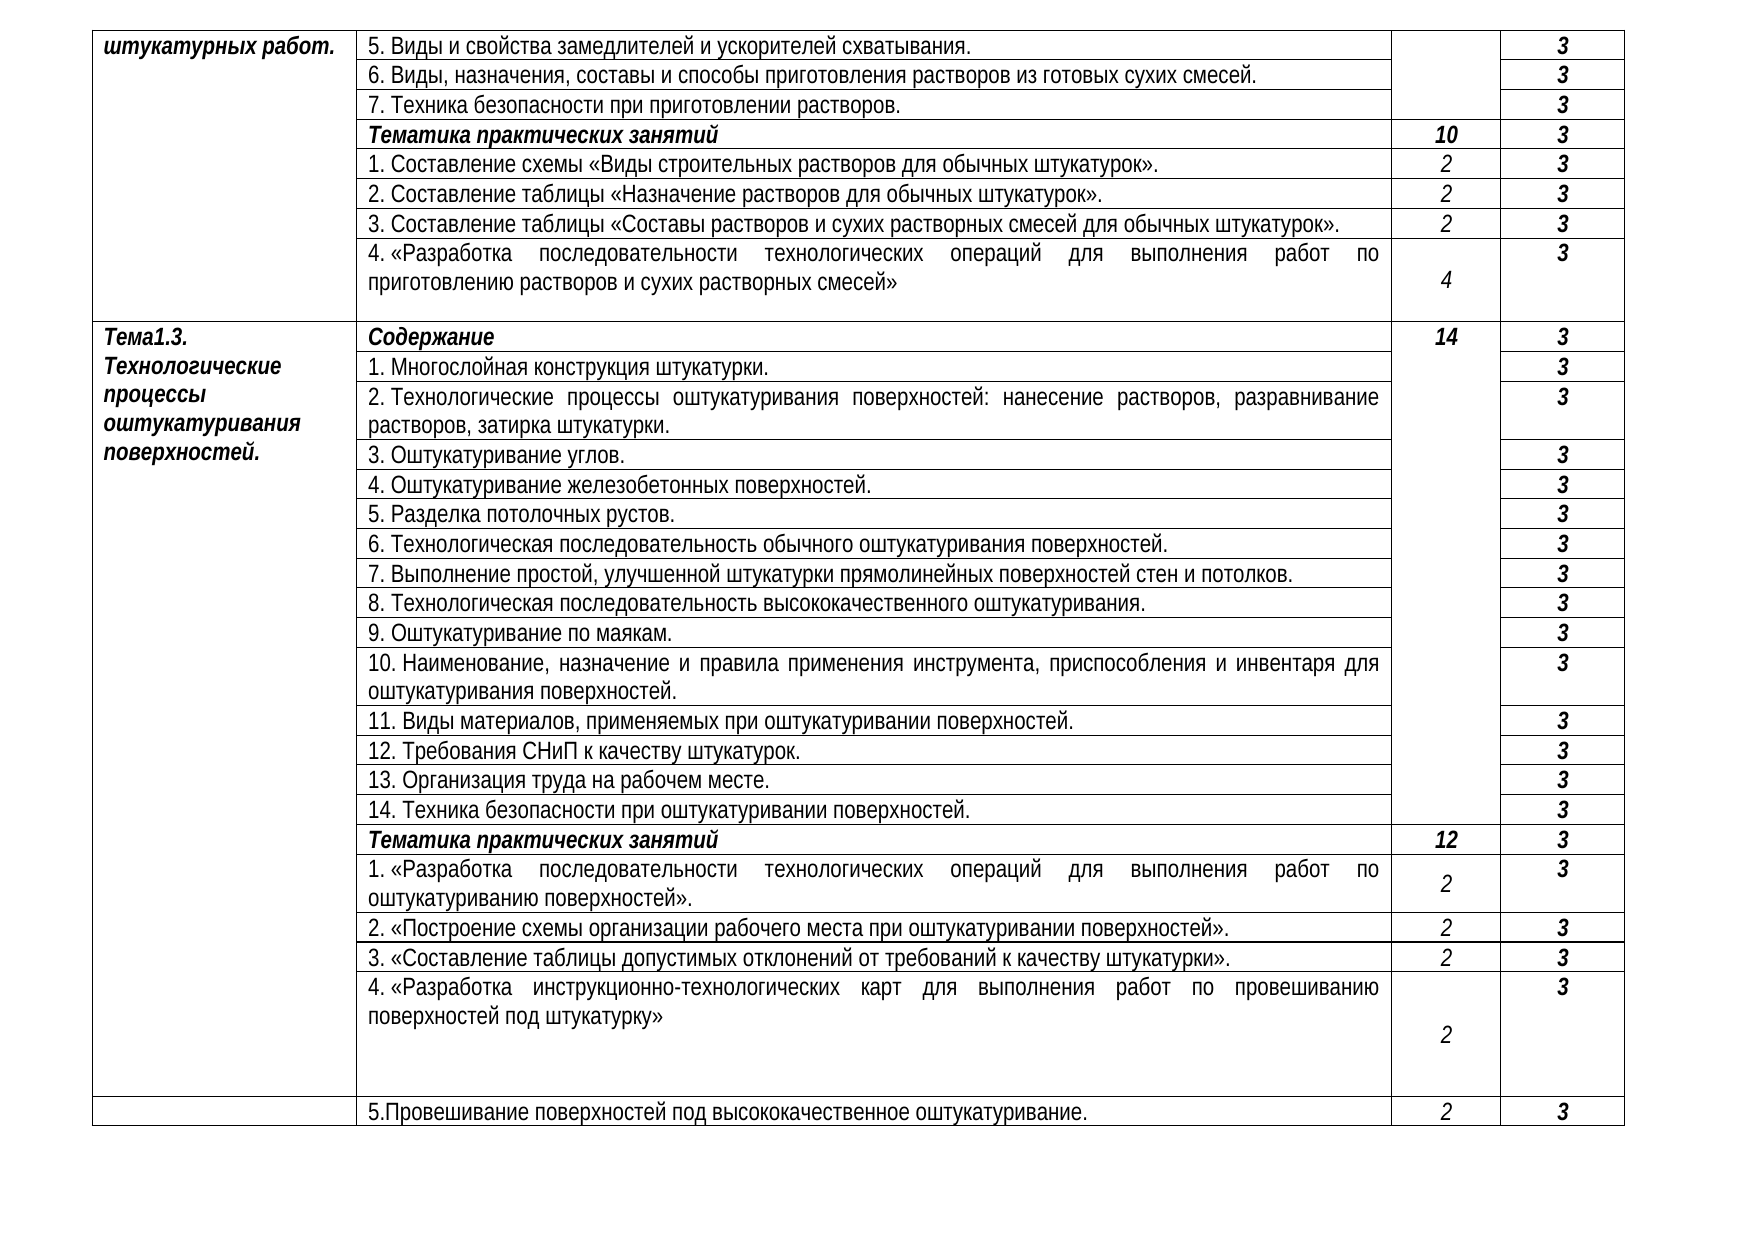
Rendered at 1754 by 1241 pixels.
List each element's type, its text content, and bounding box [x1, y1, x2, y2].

table_cell Тематика практических занятий [357, 120, 1391, 148]
table_cell 5.Провешивание поверхностей под высококачественное оштукатуривание. [357, 1097, 1391, 1125]
table_cell 12 [1392, 825, 1500, 853]
table_cell 3 [1501, 648, 1624, 705]
table_cell 3 [1501, 618, 1624, 647]
table_cell 3 [1501, 795, 1624, 824]
table_cell 3 [1501, 382, 1624, 439]
table_cell 3. Составление таблицы «Составы растворов и сухих растворных смесей для обычных штукатурок». [357, 209, 1391, 237]
table_cell 14. Техника безопасности при оштукатуривании поверхностей. [357, 795, 1391, 824]
table_cell 3. Оштукатуривание углов. [357, 440, 1391, 468]
table_cell 2 [1392, 149, 1500, 178]
table_cell 2 [1392, 943, 1500, 971]
table_cell 3 [1501, 559, 1624, 587]
table_cell 8. Технологическая последовательность высококачественного оштукатуривания. [357, 588, 1391, 617]
table_cell 4 [1392, 239, 1500, 321]
table_cell 2. Составление таблицы «Назначение растворов для обычных штукатурок». [357, 179, 1391, 208]
table_cell 10. Наименование, назначение и правила применения инструмента, приспособления и инвентаря для оштукатуривания поверхностей. [357, 648, 1391, 705]
table_cell 1. «Разработка последовательности технологических операций для выполнения работ по оштукатуриванию поверхностей». [357, 855, 1391, 912]
table_cell Тема1.3. Технологические процессы оштукатуривания поверхностей. [93, 322, 356, 1096]
table_cell 2 [1392, 209, 1500, 237]
table_cell 3 [1501, 972, 1624, 1096]
table_cell 3 [1501, 736, 1624, 764]
table_cell 3 [1501, 943, 1624, 971]
table_cell 3 [1501, 239, 1624, 321]
table_cell 5. Виды и свойства замедлителей и ускорителей схватывания. [357, 31, 1391, 59]
table_cell 2 [1392, 179, 1500, 208]
table_cell 2. «Построение схемы организации рабочего места при оштукатуривании поверхностей». [357, 913, 1391, 941]
table_cell 3. «Составление таблицы допустимых отклонений от требований к качеству штукатурки». [357, 943, 1391, 971]
table_cell 2 [1392, 855, 1500, 912]
table_cell 9. Оштукатуривание по маякам. [357, 618, 1391, 647]
table_cell 3 [1501, 765, 1624, 794]
table_cell Содержание [357, 322, 1391, 351]
table_cell 5. Разделка потолочных рустов. [357, 499, 1391, 528]
table_cell [93, 1097, 356, 1125]
table_cell 1. Многослойная конструкция штукатурки. [357, 352, 1391, 381]
table_cell 3 [1501, 209, 1624, 237]
table_cell 3 [1501, 529, 1624, 558]
table_cell 3 [1501, 1097, 1624, 1125]
table_cell 3 [1501, 706, 1624, 735]
table_cell 6. Виды, назначения, составы и способы приготовления растворов из готовых сухих смесей. [357, 60, 1391, 89]
table_cell 4. Оштукатуривание железобетонных поверхностей. [357, 470, 1391, 498]
table_cell 3 [1501, 913, 1624, 941]
table_cell 3 [1501, 352, 1624, 381]
table_cell 2 [1392, 913, 1500, 941]
table_cell 13. Организация труда на рабочем месте. [357, 765, 1391, 794]
table_cell 11. Виды материалов, применяемых при оштукатуривании поверхностей. [357, 706, 1391, 735]
table_cell 3 [1501, 499, 1624, 528]
table_cell 1. Составление схемы «Виды строительных растворов для обычных штукатурок». [357, 149, 1391, 178]
table_cell 4. «Разработка инструкционно-технологических карт для выполнения работ по провешиванию поверхностей под штукатурку» [357, 972, 1391, 1096]
table_cell 12. Требования СНиП к качеству штукатурок. [357, 736, 1391, 764]
table_cell 3 [1501, 588, 1624, 617]
table_cell 2 [1392, 1097, 1500, 1125]
table_cell 3 [1501, 149, 1624, 178]
table_cell 3 [1501, 31, 1624, 59]
table_cell 7. Техника безопасности при приготовлении растворов. [357, 90, 1391, 119]
table_cell 3 [1501, 90, 1624, 119]
table_cell 3 [1501, 855, 1624, 912]
table_cell 4. «Разработка последовательности технологических операций для выполнения работ по приготовлению растворов и сухих растворных смесей» [357, 239, 1391, 321]
table_cell Тематика практических занятий [357, 825, 1391, 853]
table_cell 3 [1501, 440, 1624, 468]
table_cell 14 [1392, 322, 1500, 824]
table_cell 6. Технологическая последовательность обычного оштукатуривания поверхностей. [357, 529, 1391, 558]
table_cell 3 [1501, 179, 1624, 208]
table_cell 3 [1501, 470, 1624, 498]
table_cell 3 [1501, 825, 1624, 853]
table_cell 2. Технологические процессы оштукатуривания поверхностей: нанесение растворов, разравнивание растворов, затирка штукатурки. [357, 382, 1391, 439]
table_cell 7. Выполнение простой, улучшенной штукатурки прямолинейных поверхностей стен и потолков. [357, 559, 1391, 587]
table_cell 10 [1392, 120, 1500, 148]
table_cell 2 [1392, 972, 1500, 1096]
table_cell 3 [1501, 322, 1624, 351]
table_cell 3 [1501, 60, 1624, 89]
table_cell 3 [1501, 120, 1624, 148]
